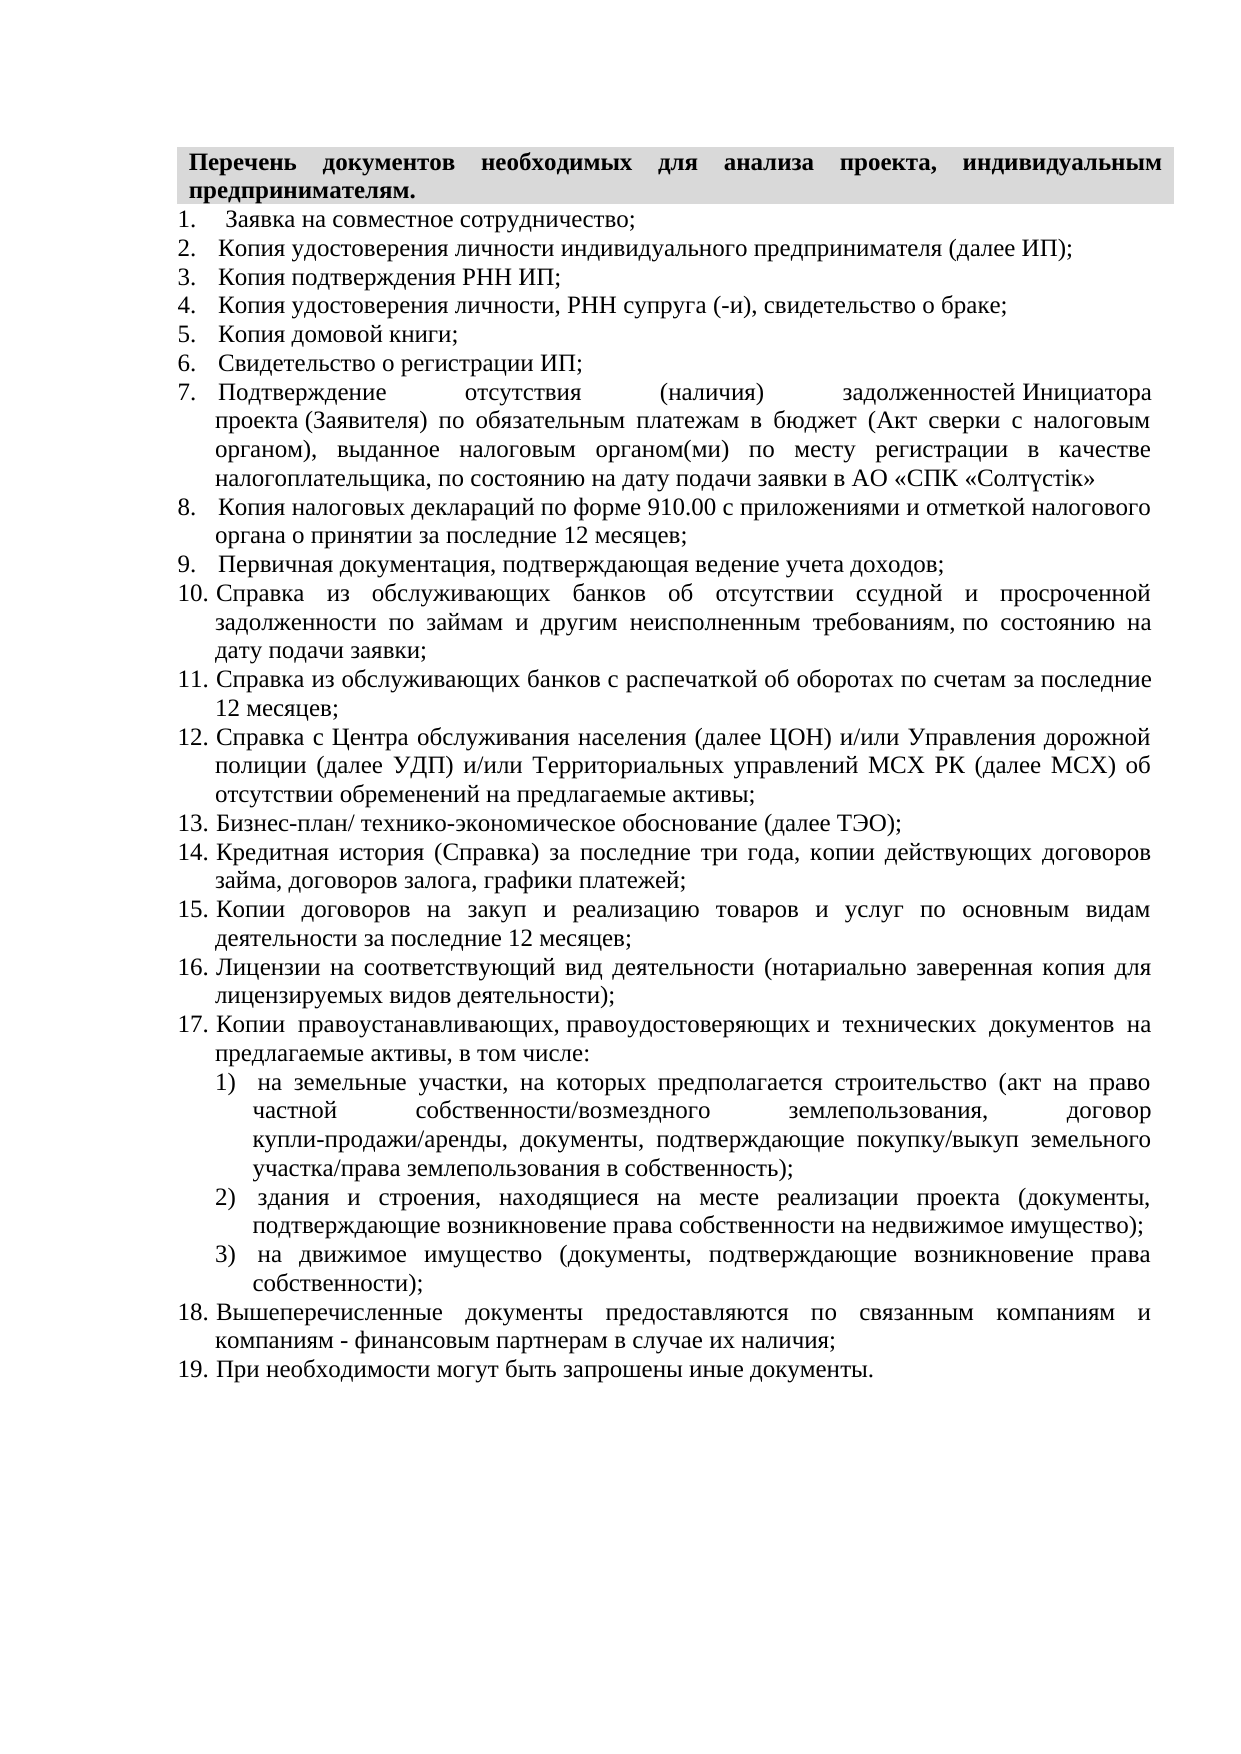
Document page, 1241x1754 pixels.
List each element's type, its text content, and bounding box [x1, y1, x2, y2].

text 19. При необходимости могут быть запрошены иные документы. [177, 1354, 1152, 1383]
text 16. Лицензии на соответствующий вид деятельности (нотариально заверенная копия для лицензируемых видов деятельности); [177, 952, 1152, 1009]
text 12. Справка с Центра обслуживания населения (далее ЦОН) и/или Управления дорожной полиции (далее УДП) и/или Территориальных управлений МСХ РК (далее МСХ) об отсутствии обременений на предлагаемые активы; [177, 722, 1152, 808]
text 17. Копии правоустанавливающих, правоудостоверяющих и технических документов на предлагаемые активы, в том числе: [177, 1009, 1152, 1067]
text 10. Справка из обслуживающих банков об отсутствии ссудной и просроченной задолженности по займам и другим неисполненным требованиям, по состоянию на дату подачи заявки; [177, 578, 1152, 664]
text 2. Копия удостоверения личности индивидуального предпринимателя (далее ИП); [177, 233, 1152, 262]
text 11. Справка из обслуживающих банков с распечаткой об оборотах по счетам за последние 12 месяцев; [177, 664, 1152, 722]
text 4. Копия удостоверения личности, РНН супруга (-и), свидетельство о браке; [177, 291, 1152, 319]
table_header Перечень документов необходимых для анализа проекта, индивидуальным предпринимателям. [177, 147, 1174, 204]
text 6. Свидетельство о регистрации ИП; [177, 348, 1152, 377]
text 5. Копия домовой книги; [177, 319, 1152, 348]
text 3. Копия подтверждения РНН ИП; [177, 262, 1152, 291]
text 13. Бизнес-план/ технико-экономическое обоснование (далее ТЭО); [177, 808, 1152, 837]
text 1. Заявка на совместное сотрудничество; [177, 204, 1152, 233]
text 18. Вышеперечисленные документы предоставляются по связанным компаниям и компаниям - финансовым партнерам в случае их наличия; [177, 1297, 1152, 1354]
text 2) здания и строения, находящиеся на месте реализации проекта (документы, подтверждающие возникновение права собственности на недвижимое имущество); [215, 1182, 1152, 1239]
text 1) на земельные участки, на которых предполагается строительство (акт на право частной собственности/возмездного землепользования, договор купли-продажи/аренды, документы, подтверждающие покупку/выкуп земельного участка/права землепользования в собственность); [215, 1067, 1152, 1182]
text 9. Первичная документация, подтверждающая ведение учета доходов; [177, 549, 1152, 578]
text 8. Копия налоговых деклараций по форме 910.00 с приложениями и отметкой налогового органа о принятии за последние 12 месяцев; [177, 492, 1152, 549]
text 15. Копии договоров на закуп и реализацию товаров и услуг по основным видам деятельности за последние 12 месяцев; [177, 894, 1152, 952]
text 3) на движимое имущество (документы, подтверждающие возникновение права собственности); [215, 1239, 1152, 1297]
text 7. Подтверждение отсутствия (наличия) задолженностей Инициатора проекта (Заявителя) по обязательным платежам в бюджет (Акт сверки с налоговым органом), выданное налоговым органом(ми) по месту регистрации в качестве налогоплательщика, по состоянию на дату подачи заявки в АО «СПК «Солтүстік» [177, 377, 1152, 492]
text 14. Кредитная история (Справка) за последние три года, копии действующих договоров займа, договоров залога, графики платежей; [177, 837, 1152, 894]
